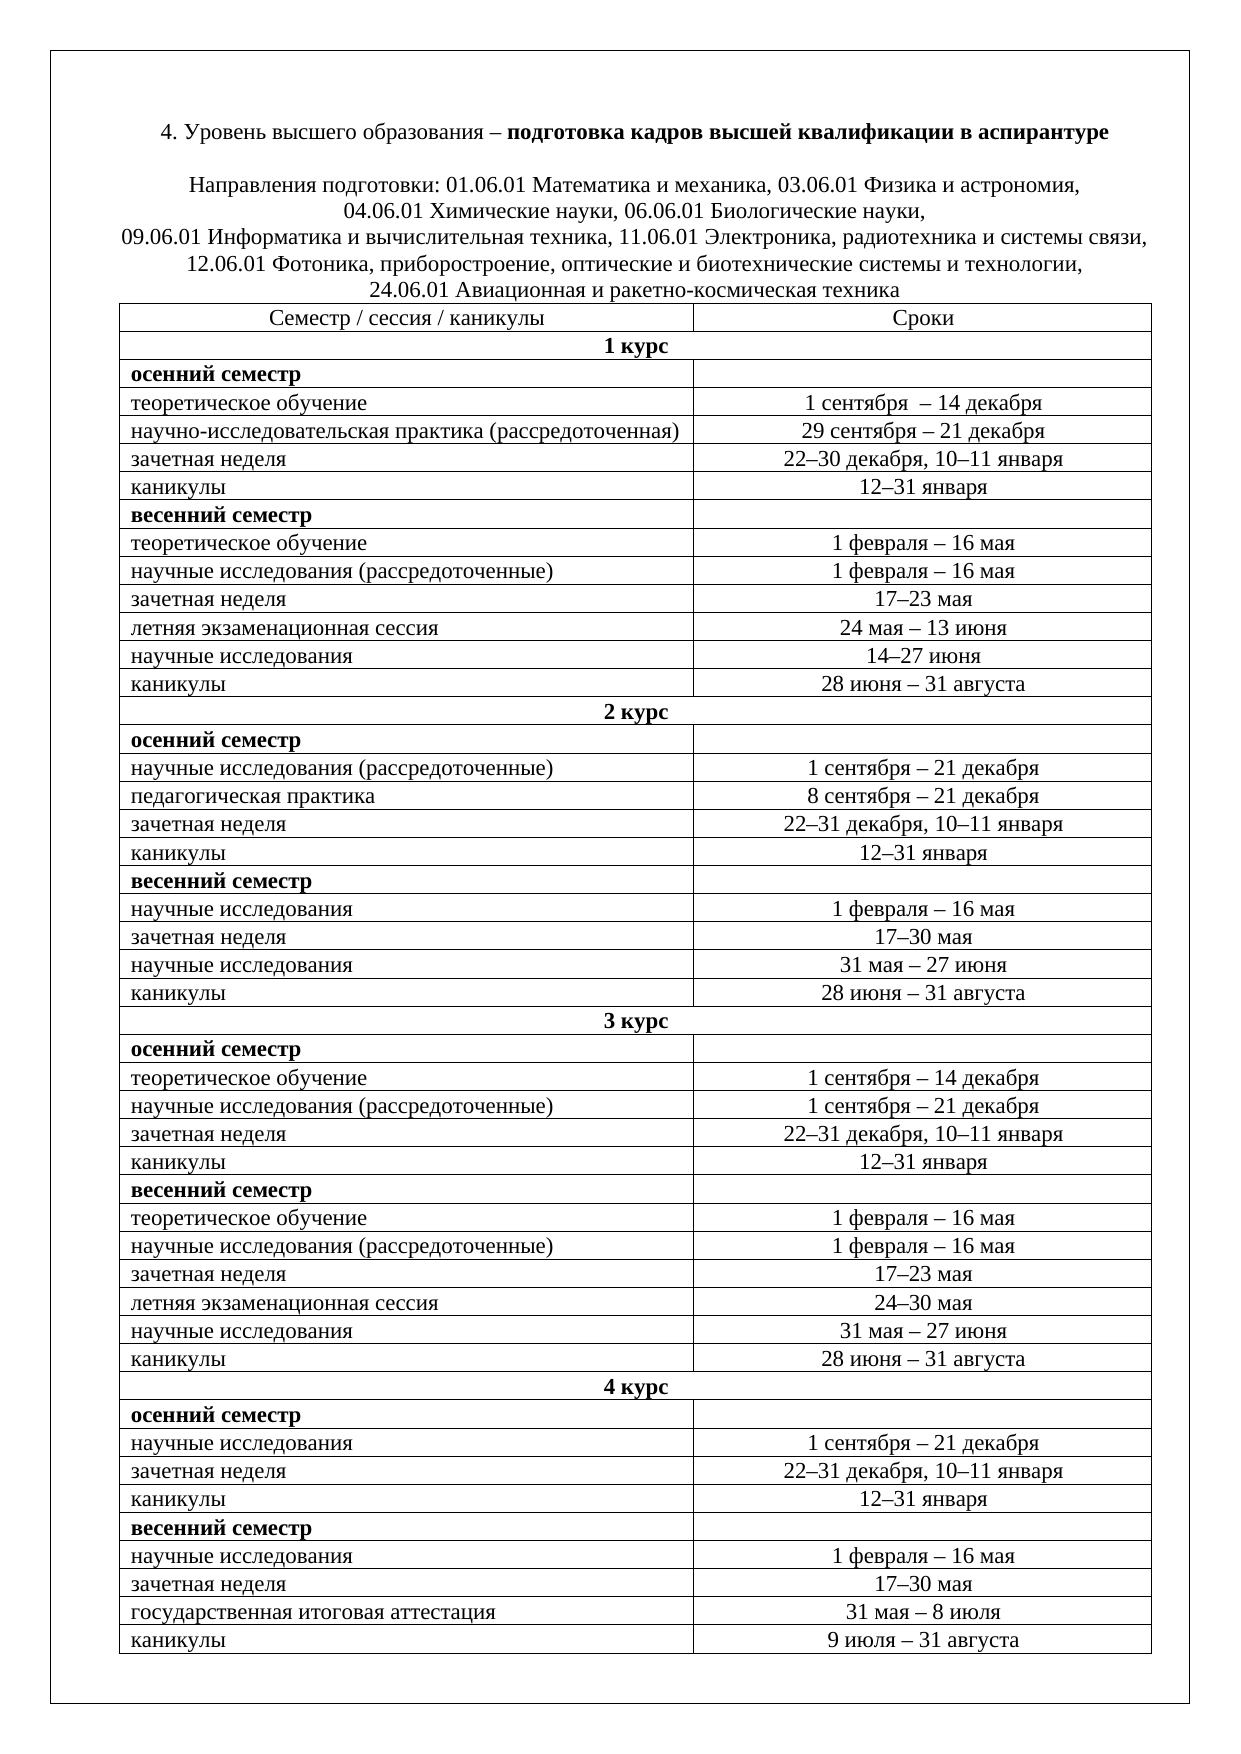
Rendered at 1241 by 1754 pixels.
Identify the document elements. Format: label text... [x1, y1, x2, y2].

table_cell 17–23 мая [694, 585, 1151, 612]
table_cell зачетная неделя [120, 922, 693, 949]
table_cell осенний семестр [120, 725, 693, 752]
table_cell осенний семестр [120, 1035, 693, 1062]
table_cell 24 мая – 13 июня [694, 613, 1151, 640]
table_cell [694, 1400, 1151, 1427]
table_cell [694, 1175, 1151, 1202]
table_cell научные исследования [120, 641, 693, 668]
table_cell научные исследования [120, 894, 693, 921]
table_cell весенний семестр [120, 866, 693, 893]
table_cell 2 курс [120, 697, 1151, 724]
table_cell 3 курс [120, 1007, 1151, 1034]
table_cell весенний семестр [120, 500, 693, 527]
table_cell 12–31 января [694, 838, 1151, 865]
table_cell каникулы [120, 1625, 693, 1652]
table_cell 1 сентября – 14 декабря [694, 388, 1151, 415]
table_cell каникулы [120, 1147, 693, 1174]
table_cell 1 февраля – 16 мая [694, 894, 1151, 921]
text 24.06.01 Авиационная и ракетно-космическая техника [118, 276, 1152, 302]
table_cell теоретическое обучение [120, 1063, 693, 1090]
table_cell 1 сентября – 21 декабря [694, 754, 1151, 781]
text 4. Уровень высшего образования – подготовка кадров высшей квалификации в аспирантуре [118, 118, 1152, 144]
table_cell 14–27 июня [694, 641, 1151, 668]
table_cell зачетная неделя [120, 585, 693, 612]
table_cell 22–31 декабря, 10–11 января [694, 1457, 1151, 1484]
table_cell каникулы [120, 838, 693, 865]
table_cell летняя экзаменационная сессия [120, 1288, 693, 1315]
table_cell 9 июля – 31 августа [694, 1625, 1151, 1652]
table_cell каникулы [120, 669, 693, 696]
table_cell научно-исследовательская практика (рассредоточенная) [120, 416, 693, 443]
table_cell каникулы [120, 1344, 693, 1371]
table_header Семестр / сессия / каникулы [120, 304, 693, 331]
table_cell весенний семестр [120, 1175, 693, 1202]
table_cell 1 сентября – 21 декабря [694, 1091, 1151, 1118]
table_cell зачетная неделя [120, 1457, 693, 1484]
table_cell научные исследования (рассредоточенные) [120, 1091, 693, 1118]
table_cell зачетная неделя [120, 1260, 693, 1287]
table_cell теоретическое обучение [120, 1204, 693, 1231]
table_cell зачетная неделя [120, 1569, 693, 1596]
table_cell 17–30 мая [694, 922, 1151, 949]
table_cell 17–23 мая [694, 1260, 1151, 1287]
table_cell 22–30 декабря, 10–11 января [694, 444, 1151, 471]
table_cell каникулы [120, 979, 693, 1006]
table_cell летняя экзаменационная сессия [120, 613, 693, 640]
table_cell научные исследования [120, 1316, 693, 1343]
table_cell теоретическое обучение [120, 529, 693, 556]
table_cell [694, 1035, 1151, 1062]
table_cell 24–30 мая [694, 1288, 1151, 1315]
table_cell 17–30 мая [694, 1569, 1151, 1596]
table_header Сроки [694, 304, 1151, 331]
table_cell весенний семестр [120, 1513, 693, 1540]
table_cell 28 июня – 31 августа [694, 1344, 1151, 1371]
table_cell 31 мая – 8 июля [694, 1597, 1151, 1624]
table_cell зачетная неделя [120, 810, 693, 837]
table_cell 28 июня – 31 августа [694, 979, 1151, 1006]
table_cell 1 февраля – 16 мая [694, 529, 1151, 556]
text Направления подготовки: 01.06.01 Математика и механика, 03.06.01 Физика и астрономия, [118, 171, 1152, 197]
table_cell 1 февраля – 16 мая [694, 1232, 1151, 1259]
table_cell научные исследования (рассредоточенные) [120, 557, 693, 584]
table_cell каникулы [120, 472, 693, 499]
text 04.06.01 Химические науки, 06.06.01 Биологические науки, [118, 197, 1152, 223]
table_cell государственная итоговая аттестация [120, 1597, 693, 1624]
table_cell 1 сентября – 14 декабря [694, 1063, 1151, 1090]
table_cell 1 февраля – 16 мая [694, 557, 1151, 584]
table_cell 1 февраля – 16 мая [694, 1204, 1151, 1231]
table_cell научные исследования [120, 1541, 693, 1568]
table_cell 31 мая – 27 июня [694, 1316, 1151, 1343]
table_cell 4 курс [120, 1372, 1151, 1399]
table_cell 28 июня – 31 августа [694, 669, 1151, 696]
table_cell [694, 725, 1151, 752]
table_cell осенний семестр [120, 1400, 693, 1427]
table_cell 22–31 декабря, 10–11 января [694, 810, 1151, 837]
table_cell 12–31 января [694, 472, 1151, 499]
table_cell 12–31 января [694, 1485, 1151, 1512]
table_cell 22–31 декабря, 10–11 января [694, 1119, 1151, 1146]
table_cell научные исследования [120, 1429, 693, 1456]
table_cell научные исследования [120, 950, 693, 977]
text 12.06.01 Фотоника, приборостроение, оптические и биотехнические системы и технологии, [118, 250, 1152, 276]
table_cell 8 сентября – 21 декабря [694, 782, 1151, 809]
table_cell научные исследования (рассредоточенные) [120, 1232, 693, 1259]
table_cell зачетная неделя [120, 444, 693, 471]
table_cell 1 февраля – 16 мая [694, 1541, 1151, 1568]
table_cell научные исследования (рассредоточенные) [120, 754, 693, 781]
table_cell 29 сентября – 21 декабря [694, 416, 1151, 443]
table_cell [694, 500, 1151, 527]
table_cell [694, 360, 1151, 387]
table_cell осенний семестр [120, 360, 693, 387]
table_cell 1 курс [120, 332, 1151, 359]
text 09.06.01 Информатика и вычислительная техника, 11.06.01 Электроника, радиотехника и системы связи, [118, 223, 1152, 250]
table_cell 12–31 января [694, 1147, 1151, 1174]
table_cell зачетная неделя [120, 1119, 693, 1146]
table_cell [694, 866, 1151, 893]
table_cell 31 мая – 27 июня [694, 950, 1151, 977]
table_cell 1 сентября – 21 декабря [694, 1429, 1151, 1456]
table_cell педагогическая практика [120, 782, 693, 809]
table_cell каникулы [120, 1485, 693, 1512]
table_cell [694, 1513, 1151, 1540]
table_cell теоретическое обучение [120, 388, 693, 415]
